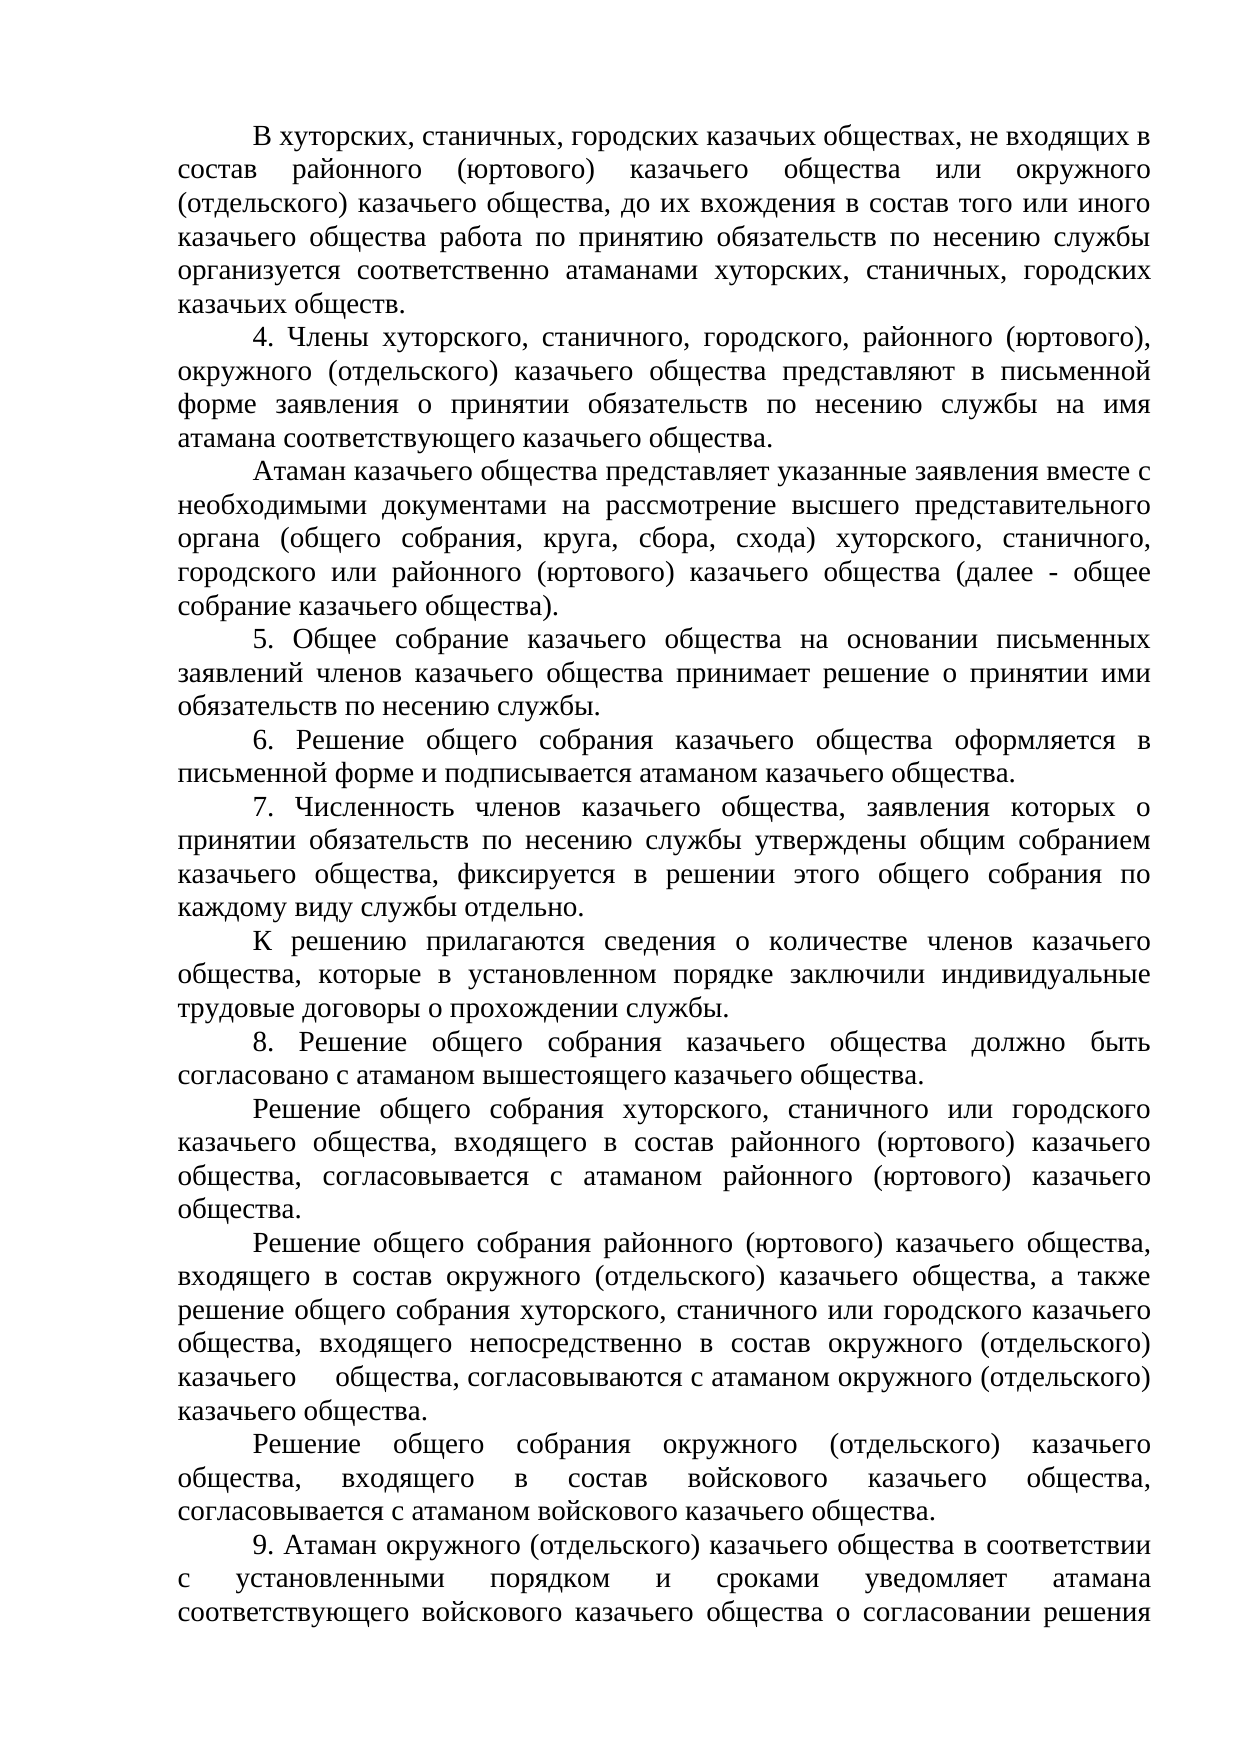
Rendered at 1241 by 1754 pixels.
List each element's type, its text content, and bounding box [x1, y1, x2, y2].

text К решению прилагаются сведения о количестве членов казачьего общества, которые в установленном порядке заключили индивидуальные трудовые договоры о прохождении службы. [177, 923, 1152, 1024]
text Решение общего собрания хуторского, станичного или городского казачьего общества, входящего в состав районного (юртового) казачьего общества, согласовывается с атаманом районного (юртового) казачьего общества. [177, 1091, 1152, 1225]
text В хуторских, станичных, городских казачьих обществах, не входящих в состав районного (юртового) казачьего общества или окружного (отдельского) казачьего общества, до их вхождения в состав того или иного казачьего общества работа по принятию обязательств по несению службы организуется соответственно атаманами хуторских, станичных, городских казачьих обществ. [177, 118, 1152, 319]
text 8. Решение общего собрания казачьего общества должно быть согласовано с атаманом вышестоящего казачьего общества. [177, 1024, 1152, 1091]
text 4. Члены хуторского, станичного, городского, районного (юртового), окружного (отдельского) казачьего общества представляют в письменной форме заявления о принятии обязательств по несению службы на имя атамана соответствующего казачьего общества. [177, 319, 1152, 453]
text Решение общего собрания окружного (отдельского) казачьего общества, входящего в состав войскового казачьего общества, согласовывается с атаманом войскового казачьего общества. [177, 1426, 1152, 1527]
text Решение общего собрания районного (юртового) казачьего общества, входящего в состав окружного (отдельского) казачьего общества, а также решение общего собрания хуторского, станичного или городского казачьего общества, входящего непосредственно в состав окружного (отдельского) казачьего общества, согласовываются с атаманом окружного (отдельского) казачьего общества. [177, 1225, 1152, 1426]
text Атаман казачьего общества представляет указанные заявления вместе с необходимыми документами на рассмотрение высшего представительного органа (общего собрания, круга, сбора, схода) хуторского, станичного, городского или районного (юртового) казачьего общества (далее - общее собрание казачьего общества). [177, 453, 1152, 621]
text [177, 1527, 1152, 1627]
text 5. Общее собрание казачьего общества на основании письменных заявлений членов казачьего общества принимает решение о принятии ими обязательств по несению службы. [177, 621, 1152, 722]
text 6. Решение общего собрания казачьего общества оформляется в письменной форме и подписывается атаманом казачьего общества. [177, 722, 1152, 789]
text 7. Численность членов казачьего общества, заявления которых о принятии обязательств по несению службы утверждены общим собранием казачьего общества, фиксируется в решении этого общего собрания по каждому виду службы отдельно. [177, 789, 1152, 923]
